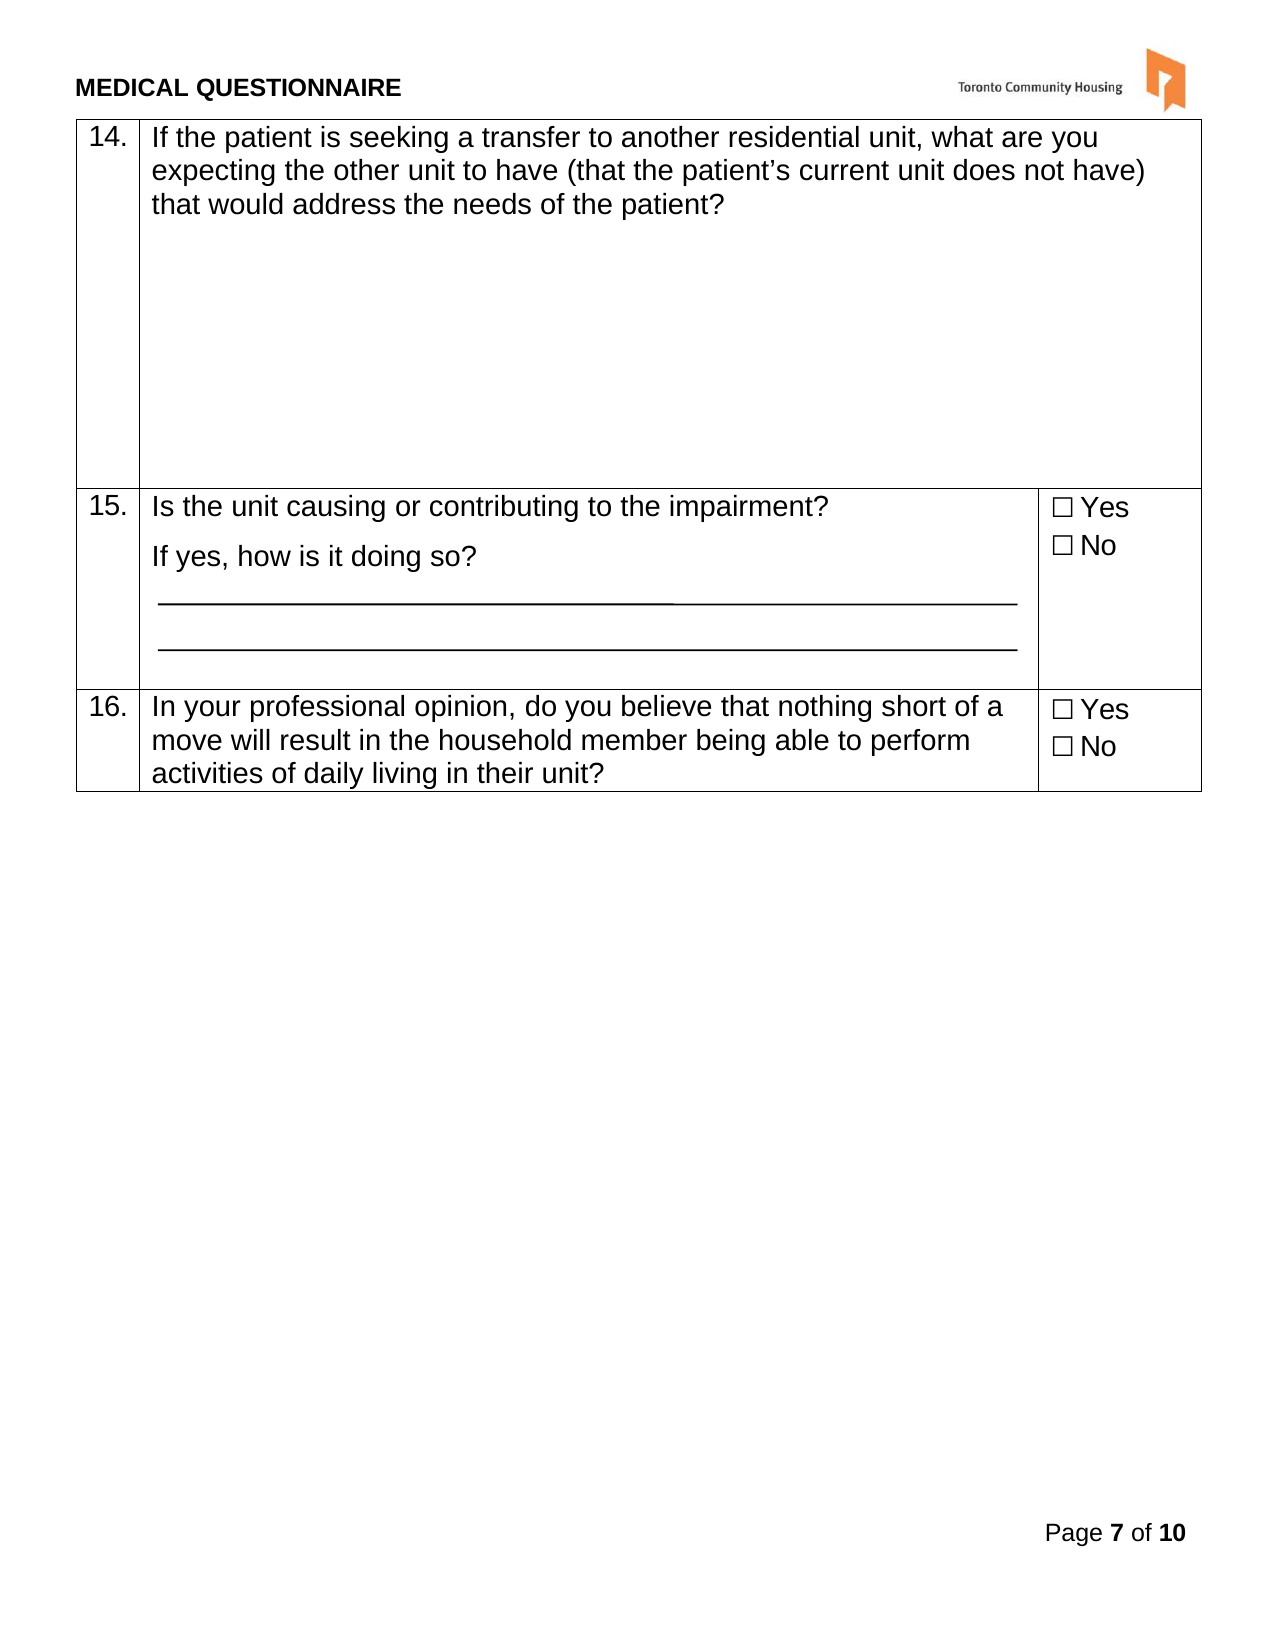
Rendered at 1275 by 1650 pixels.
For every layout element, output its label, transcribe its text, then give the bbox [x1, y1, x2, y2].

table_cell Yes No [1039, 489, 1201, 689]
picture [952, 42, 1187, 119]
table_cell In your professional opinion, do you believe that nothing short of a move will result in the household member being able to perform activities of daily living in their unit? [140, 690, 1038, 791]
table_cell 16. [77, 690, 139, 791]
table_cell 15. [77, 489, 139, 689]
table_cell If the patient is seeking a transfer to another residential unit, what are you expecting the other unit to have (that the patient’s current unit does not have) that would address the needs of the patient? [140, 120, 1201, 488]
table_cell Is the unit causing or contributing to the impairment? If yes, how is it doing so? [140, 489, 1038, 689]
table_cell Yes No [1039, 690, 1201, 791]
table_cell 14. [77, 120, 139, 488]
